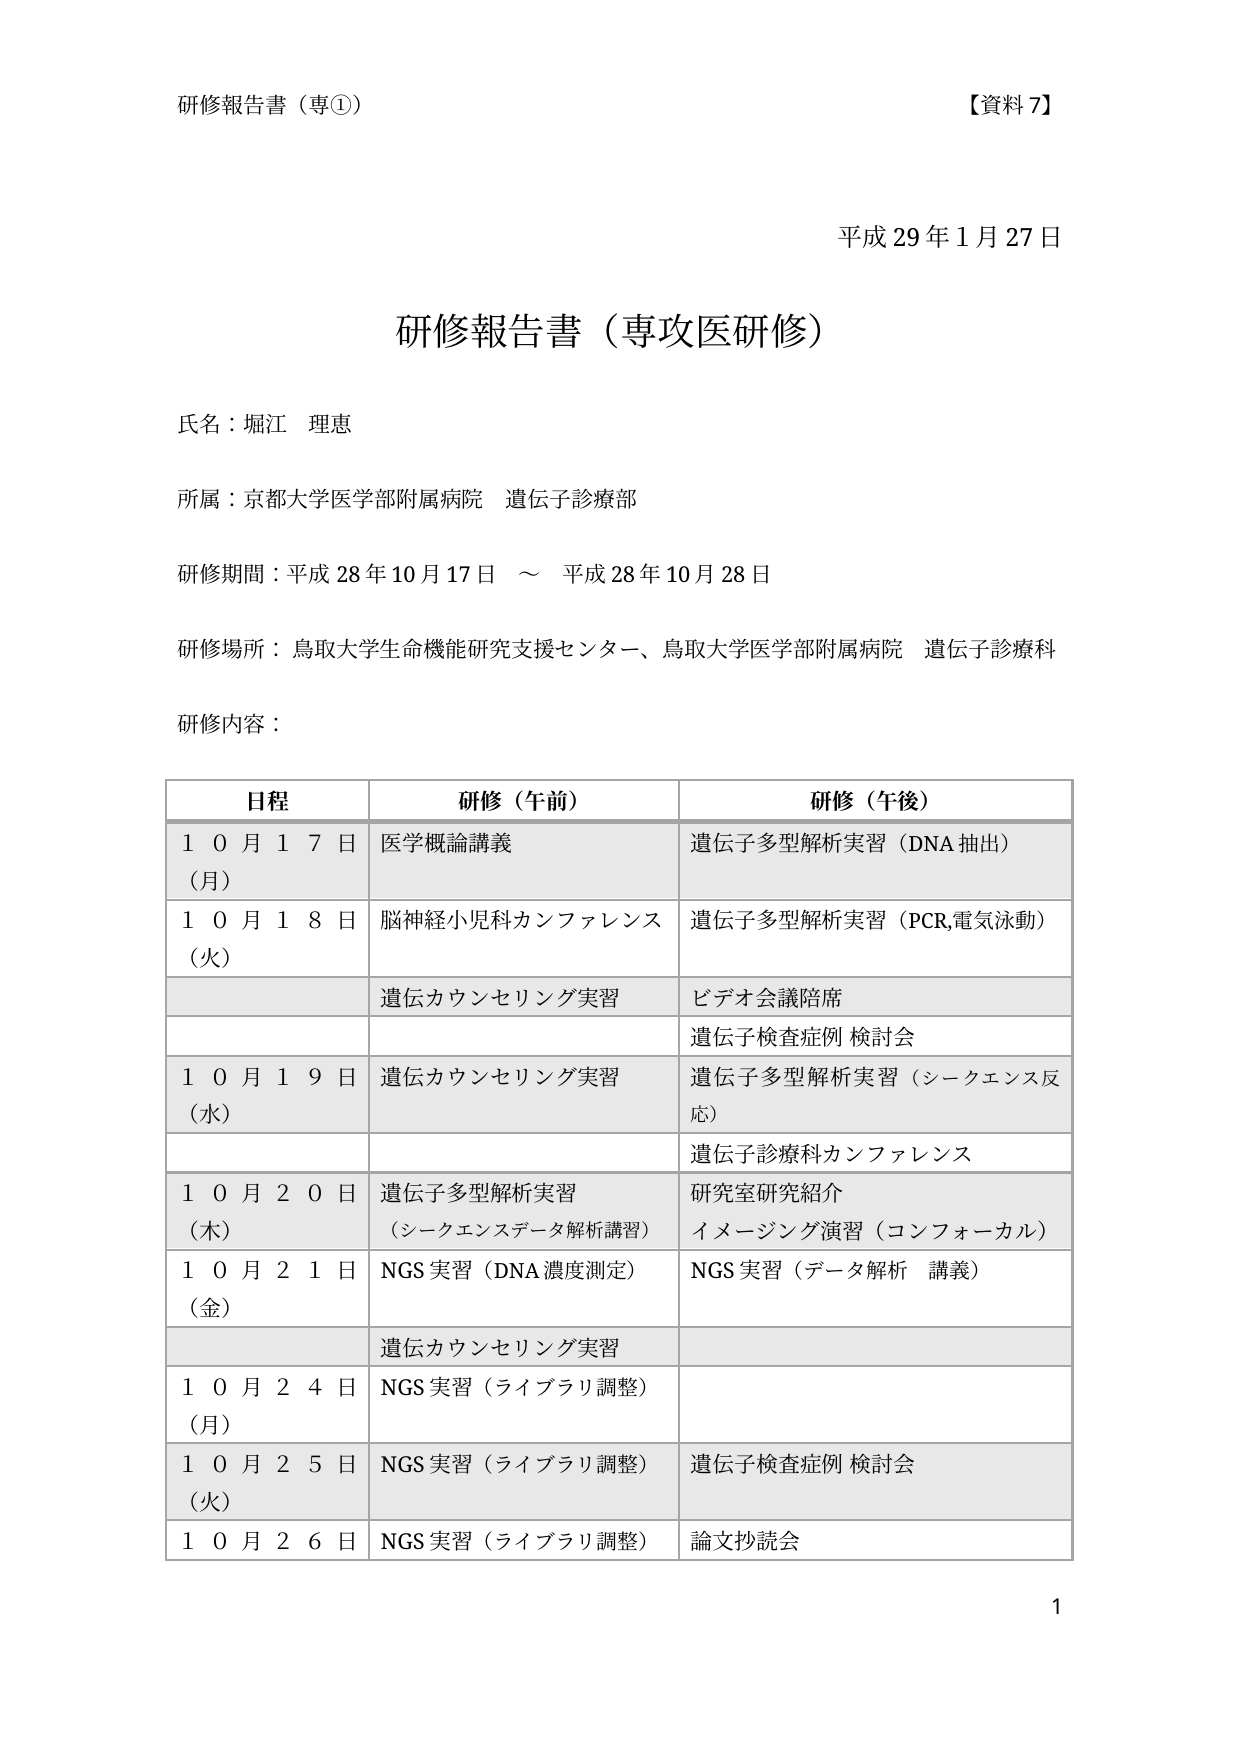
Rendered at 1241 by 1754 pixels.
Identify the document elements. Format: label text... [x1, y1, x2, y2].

table_cell [167, 1134, 368, 1171]
table_cell ビデオ会議陪席 [680, 978, 1071, 1015]
table_cell 遺伝子多型解析実習 （シークエンスデータ解析講習） [370, 1174, 678, 1248]
table_cell 遺伝子多型解析実習（PCR,電気泳動） [680, 901, 1071, 976]
table_cell [370, 1134, 678, 1171]
table_cell 医学概論講義 [370, 824, 678, 898]
table_cell 脳神経小児科カンファレンス [370, 901, 678, 976]
table_cell [370, 1017, 678, 1055]
table_cell NGS実習（ライブラリ調整） [370, 1367, 678, 1442]
text 研修内容： [177, 704, 1063, 742]
table_cell 遺伝子多型解析実習（DNA抽出） [680, 824, 1071, 898]
table_cell １０月２１日（金） [167, 1251, 368, 1326]
text 平成29年１月27日 [177, 217, 1063, 254]
table_cell 遺伝カウンセリング実習 [370, 1328, 678, 1365]
table_cell [680, 1328, 1071, 1365]
table_cell １０月１９日（水） [167, 1057, 368, 1132]
table_cell NGS実習（DNA濃度測定） [370, 1251, 678, 1326]
text 所属：京都大学医学部附属病院 遺伝子診療部 [177, 479, 1063, 517]
table_cell NGS実習（ライブラリ調整） [370, 1521, 678, 1559]
table_cell [167, 1017, 368, 1055]
text 研修報告書（専攻医研修） [177, 292, 1063, 367]
table_cell １０月１８日（火） [167, 901, 368, 976]
table_cell 遺伝子多型解析実習（シークエンス反応） [680, 1057, 1071, 1132]
table_cell 遺伝カウンセリング実習 [370, 978, 678, 1015]
table_cell １０月２６日（水） [167, 1521, 368, 1559]
table_cell NGS実習（データ解析 講義） [680, 1251, 1071, 1326]
table_cell [680, 1367, 1071, 1442]
table_cell １０月２０日（木） [167, 1174, 368, 1248]
text 研修期間：平成 28年10月17日 ～ 平成28年10月28日 [177, 554, 1063, 592]
table_cell １０月２４日（月） [167, 1367, 368, 1442]
table_cell １０月２５日（火） [167, 1444, 368, 1519]
table_header 研修（午後） [680, 781, 1071, 819]
table_cell 研究室研究紹介 イメージング演習（コンフォーカル） [680, 1174, 1071, 1248]
table_cell 遺伝子検査症例 検討会 [680, 1017, 1071, 1055]
table_cell 遺伝子検査症例 検討会 [680, 1444, 1071, 1519]
table_header 日程 [167, 781, 368, 819]
text 氏名：堀江 理恵 [177, 404, 1063, 442]
table_cell 遺伝カウンセリング実習 [370, 1057, 678, 1132]
table_cell １０月１７日（月） [167, 824, 368, 898]
table_cell [167, 1328, 368, 1365]
table_cell [167, 978, 368, 1015]
text 研修場所： 鳥取大学生命機能研究支援センター、鳥取大学医学部附属病院 遺伝子診療科 [177, 629, 1063, 667]
table_cell 遺伝子診療科カンファレンス [680, 1134, 1071, 1171]
table_cell NGS実習（ライブラリ調整） [370, 1444, 678, 1519]
table_cell 論文抄読会 [680, 1521, 1071, 1559]
table_header 研修（午前） [370, 781, 678, 819]
